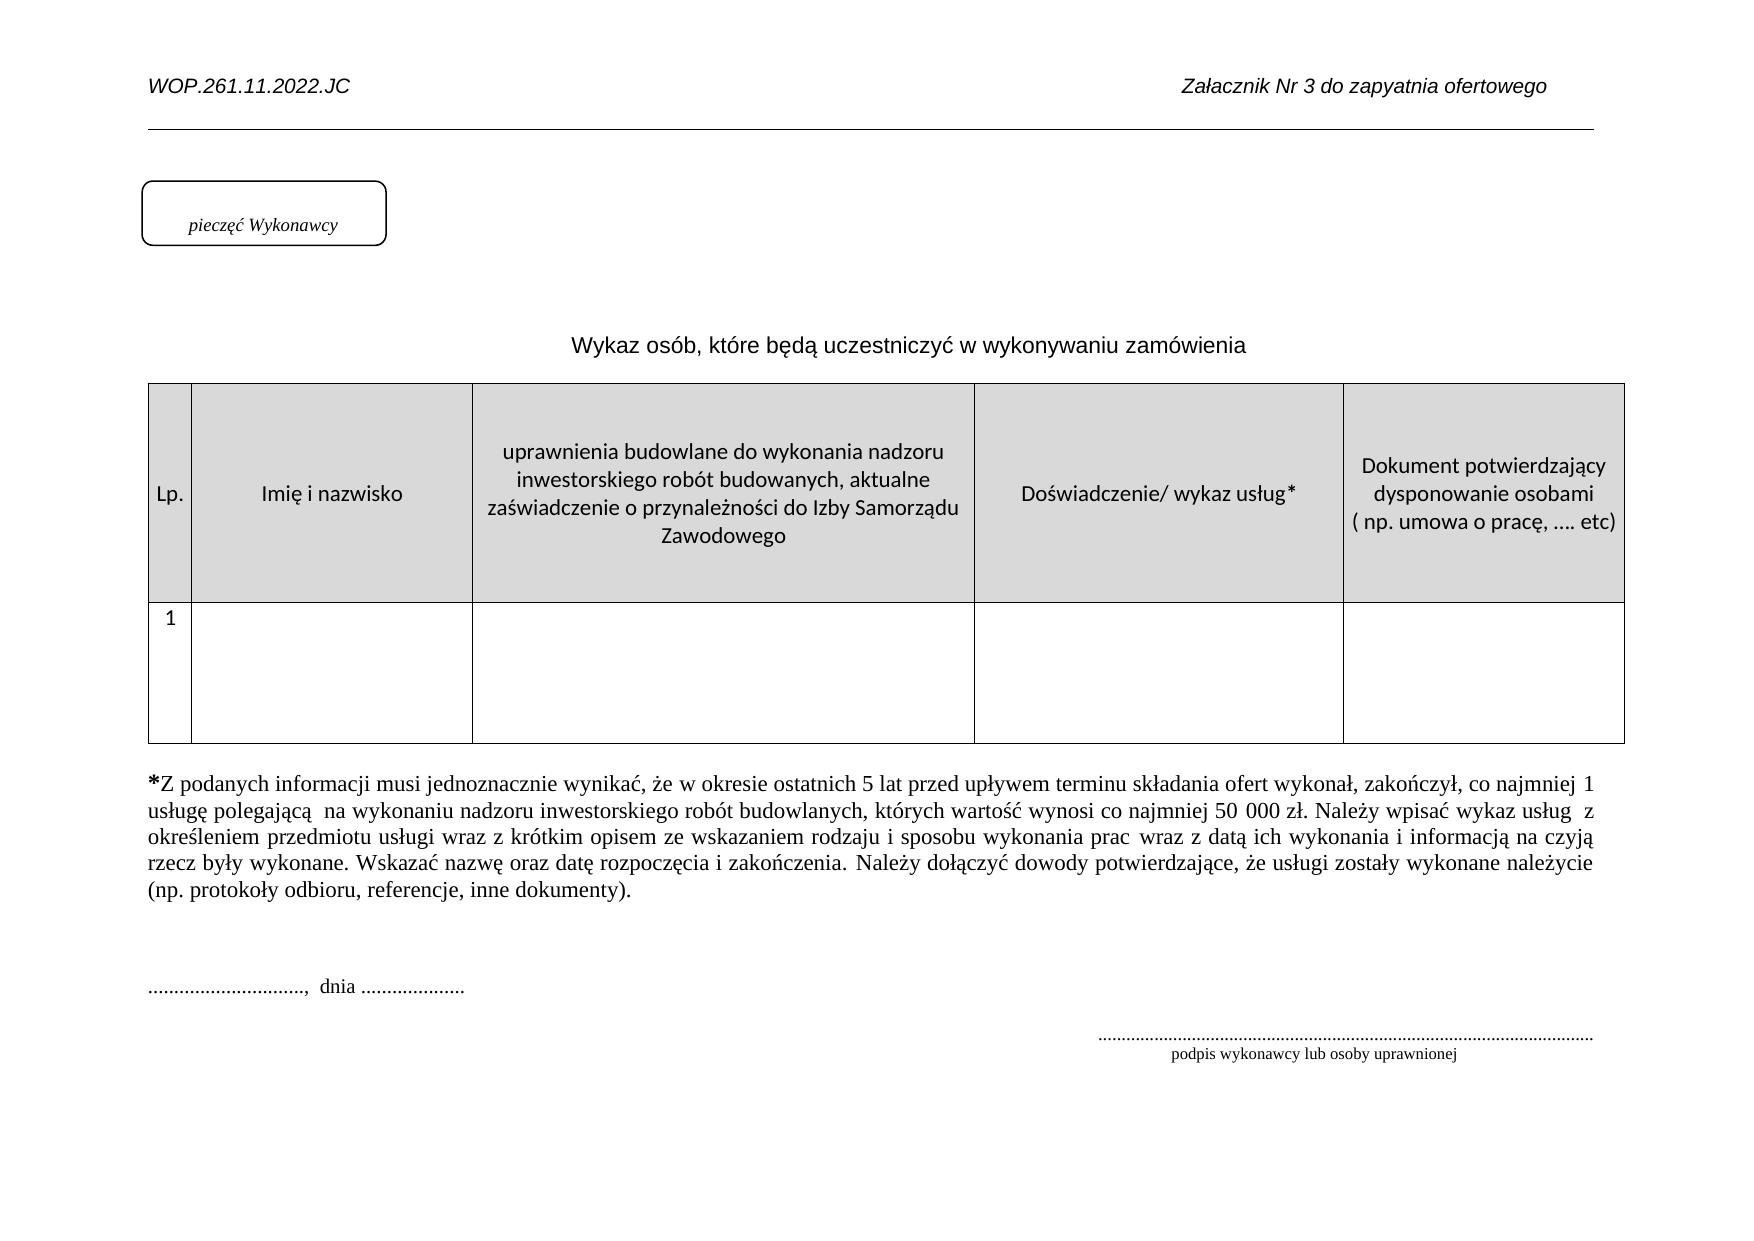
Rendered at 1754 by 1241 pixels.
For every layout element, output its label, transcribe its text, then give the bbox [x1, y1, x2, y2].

table_cell [975, 603, 1343, 743]
text *Z podanych informacji musi jednoznacznie wynikać, że w okresie ostatnich 5 lat przed upływem terminu składania ofert wykonał, zakończył, co najmniej 1 usługę polegającą na wykonaniu nadzoru inwestorskiego robót budowlanych, których wartość wynosi co najmniej 50 000 zł. Należy wpisać wykaz usług z określeniem przedmiotu usługi wraz z krótkim opisem ze wskazaniem rodzaju i sposobu wykonania prac wraz z datą ich wykonania i informacją na czyją rzecz były wykonane. Wskazać nazwę oraz datę rozpoczęcia i zakończenia. Należy dołączyć dowody potwierdzające, że usługi zostały wykonane należycie (np. protokoły odbioru, referencje, inne dokumenty). [148, 768, 1594, 902]
table_cell 1 [149, 603, 191, 743]
table_header Doświadczenie/ wykaz usług* [975, 384, 1343, 602]
text .............................., dnia .................... [148, 974, 1594, 998]
table_header Dokument potwierdzający dysponowanie osobami ( np. umowa o pracę, …. etc) [1344, 384, 1624, 602]
table_cell [192, 603, 472, 743]
table_header uprawnienia budowlane do wykonania nadzoru inwestorskiego robót budowanych, aktualne zaświadczenie o przynależności do Izby Samorządu Zawodowego [473, 384, 974, 602]
text podpis wykonawcy lub osoby uprawnionej [1033, 1044, 1594, 1063]
table_header Lp. [149, 384, 191, 602]
table_cell [473, 603, 974, 743]
table_header Imię i nazwisko [192, 384, 472, 602]
table_cell [1344, 603, 1624, 743]
text .......................................................................................................... [148, 1022, 1594, 1044]
subtitle Wykaz osób, które będą uczestniczyć w wykonywaniu zamówienia [223, 332, 1594, 359]
